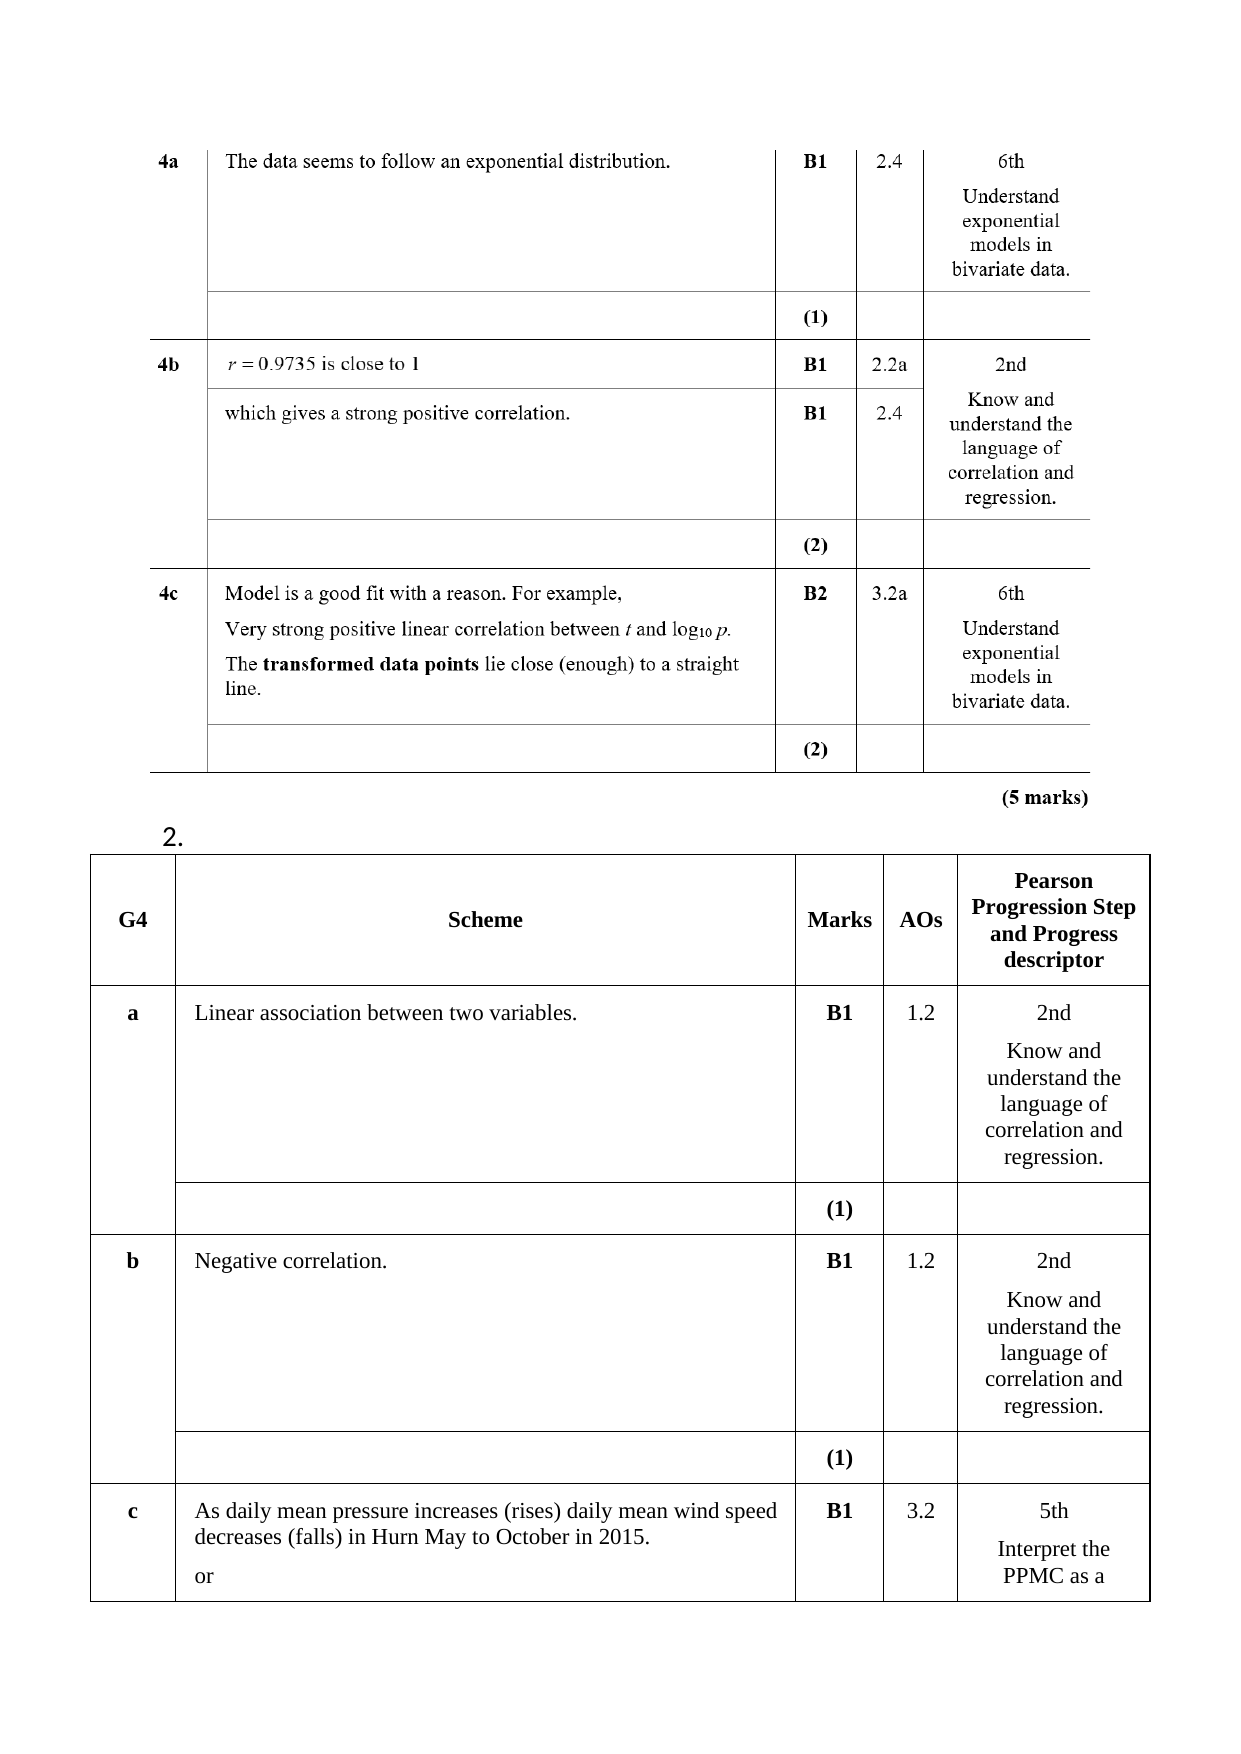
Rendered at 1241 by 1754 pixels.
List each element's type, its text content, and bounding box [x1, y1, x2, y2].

table_cell 3.2 [884, 1484, 957, 1601]
table_cell B1 [796, 986, 883, 1182]
table_cell B1 [796, 1484, 883, 1601]
table_header G4 [91, 855, 175, 985]
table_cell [176, 1484, 795, 1601]
table_cell b [91, 1235, 175, 1483]
table_header Scheme [176, 855, 795, 985]
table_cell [958, 1484, 1149, 1601]
table_cell 1.2 [884, 1235, 957, 1431]
table_cell [884, 1183, 957, 1234]
table_cell 2nd Know and understand the language of correlation and regression. [958, 986, 1149, 1182]
table_header Marks [796, 855, 883, 985]
table_cell B1 [796, 1235, 883, 1431]
text 2. [150, 813, 1090, 853]
table_header Pearson Progression Step and Progress descriptor [958, 855, 1149, 985]
table_cell [176, 1432, 795, 1483]
table_cell a [91, 986, 175, 1234]
table_cell (1) [796, 1432, 883, 1483]
table_cell 2nd Know and understand the language of correlation and regression. [958, 1235, 1149, 1431]
table_cell [958, 1432, 1149, 1483]
table_cell [884, 1432, 957, 1483]
picture [150, 150, 1091, 813]
table_cell c [91, 1484, 175, 1601]
table_cell Negative correlation. [176, 1235, 795, 1431]
table_header AOs [884, 855, 957, 985]
table_cell 1.2 [884, 986, 957, 1182]
table_cell (1) [796, 1183, 883, 1234]
table_cell Linear association between two variables. [176, 986, 795, 1182]
table_cell [958, 1183, 1149, 1234]
table_cell [176, 1183, 795, 1234]
